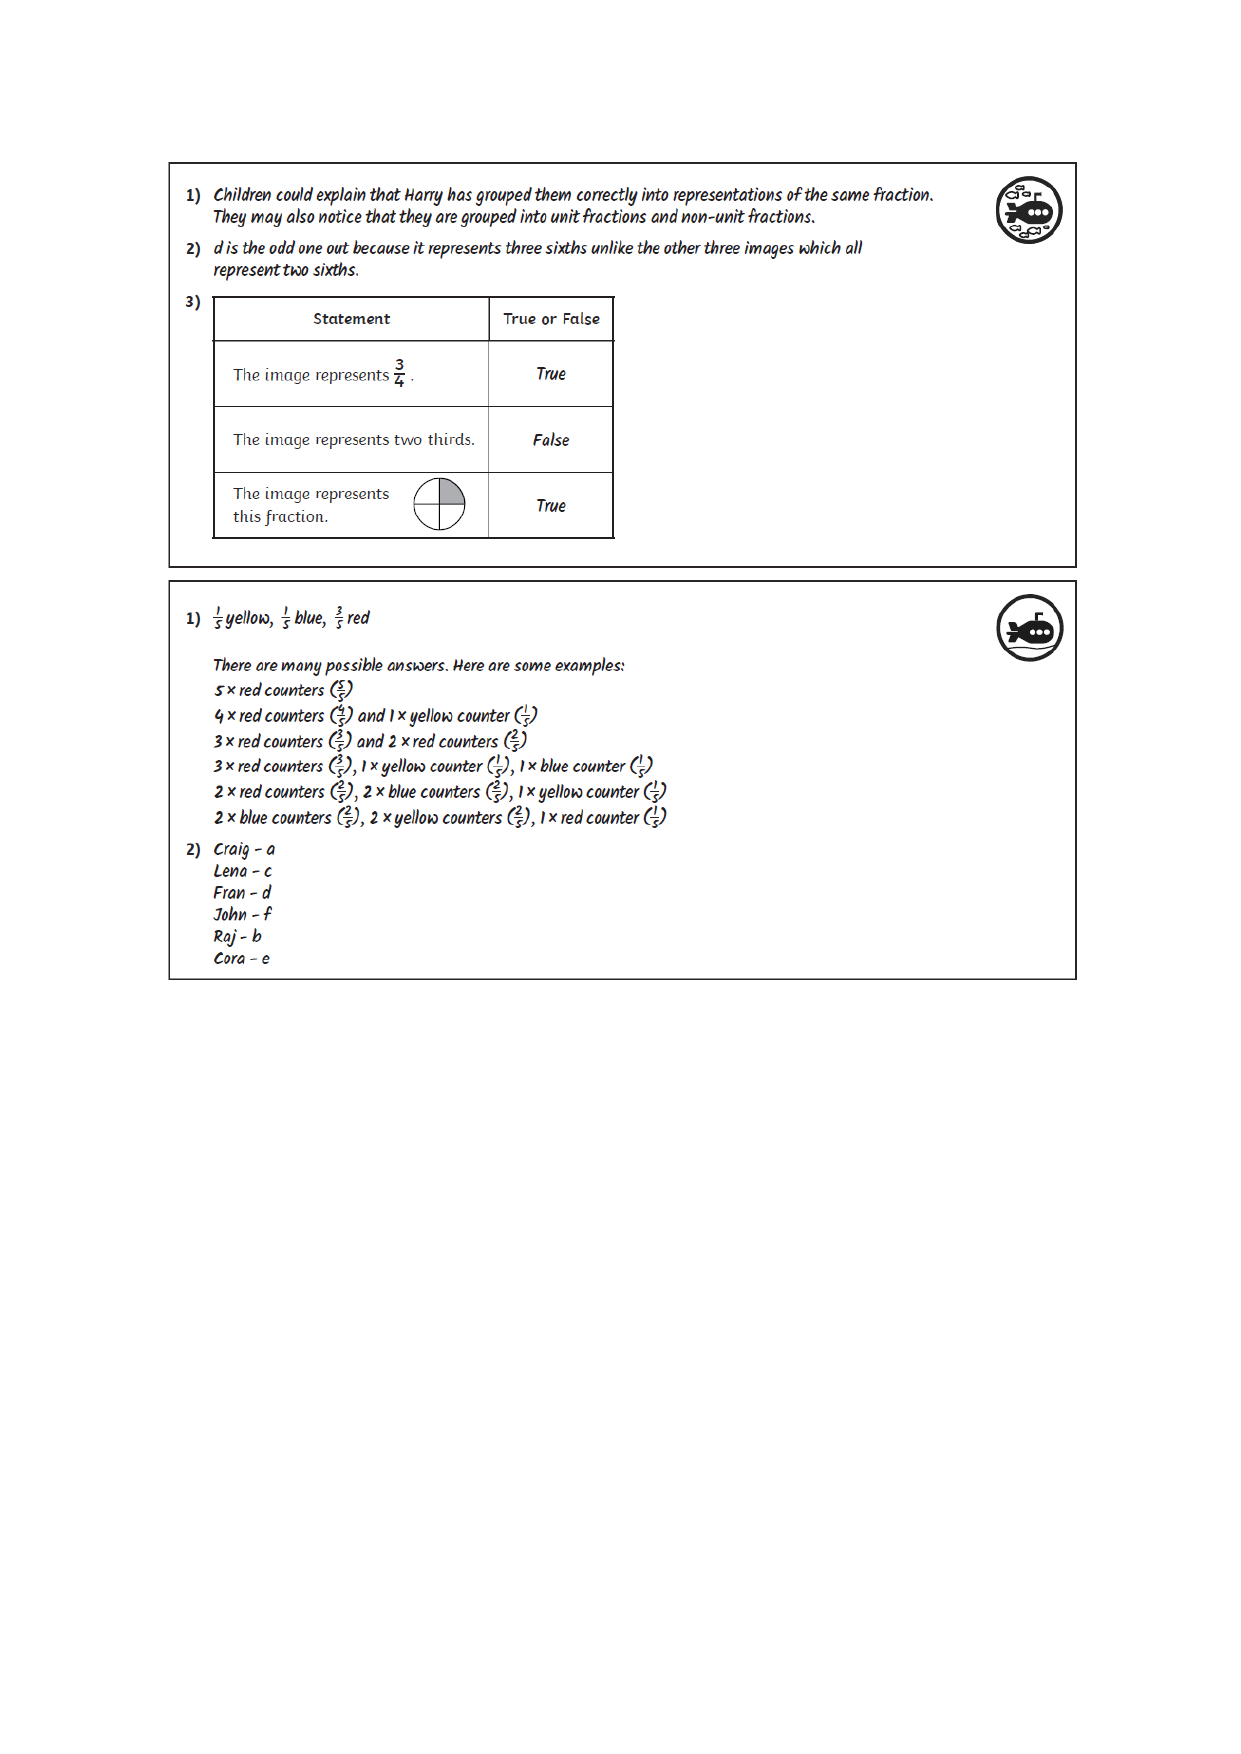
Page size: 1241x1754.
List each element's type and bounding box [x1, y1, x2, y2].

picture [150, 150, 1091, 998]
